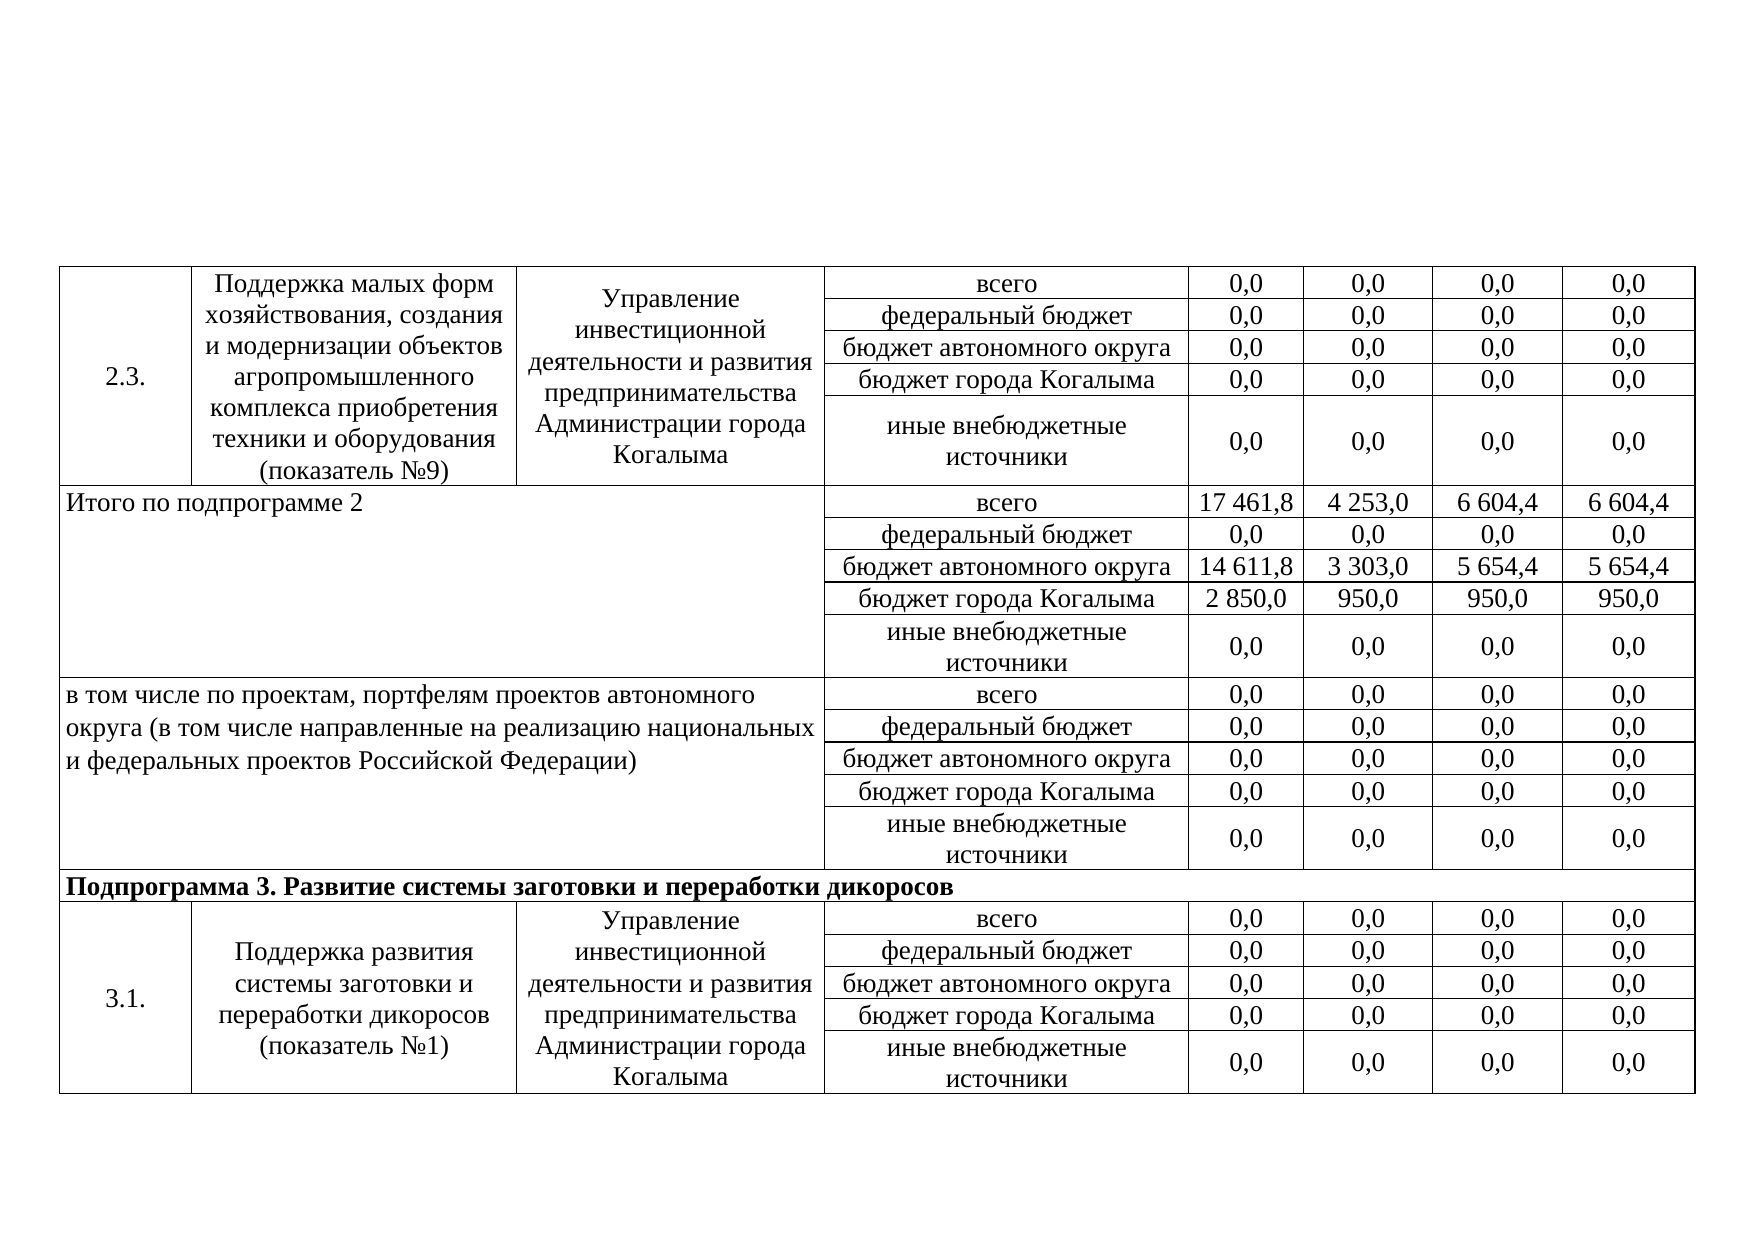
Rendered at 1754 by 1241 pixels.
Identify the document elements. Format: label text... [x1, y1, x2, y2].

table_cell 0,0 [1189, 364, 1303, 394]
table_cell всего [825, 678, 1188, 709]
table_cell 0,0 [1563, 396, 1694, 485]
table_cell 0,0 [1304, 935, 1432, 966]
table_cell 0,0 [1304, 1031, 1432, 1093]
table_cell 0,0 [1189, 967, 1303, 998]
table_cell 0,0 [1433, 364, 1562, 394]
table_cell 0,0 [1433, 518, 1562, 549]
table_cell 0,0 [1189, 710, 1303, 741]
table_cell бюджет города Когалыма [825, 775, 1188, 806]
table_cell 0,0 [1563, 678, 1694, 709]
table_cell федеральный бюджет [825, 935, 1188, 966]
table_cell 6 604,4 [1563, 486, 1694, 517]
table_cell 0,0 [1433, 807, 1562, 869]
table_cell 0,0 [1189, 678, 1303, 709]
table_cell 0,0 [1433, 775, 1562, 806]
table_cell 0,0 [1304, 743, 1432, 773]
table_cell 0,0 [1563, 518, 1694, 549]
table_cell 0,0 [1304, 396, 1432, 485]
table_header 0,0 [1189, 267, 1303, 298]
table_cell 0,0 [1189, 518, 1303, 549]
table_cell 17 461,8 [1189, 486, 1303, 517]
table_cell 0,0 [1563, 615, 1694, 677]
table_cell 0,0 [1189, 299, 1303, 330]
table_cell 2 850,0 [1189, 583, 1303, 614]
table_cell 0,0 [1433, 967, 1562, 998]
table_cell 0,0 [1563, 807, 1694, 869]
table_header всего [825, 267, 1188, 298]
table_cell федеральный бюджет [825, 710, 1188, 741]
table_cell 0,0 [1433, 396, 1562, 485]
table_cell 0,0 [1563, 775, 1694, 806]
table_cell 0,0 [1563, 999, 1694, 1030]
table_cell 0,0 [1189, 743, 1303, 773]
table_cell 0,0 [1304, 678, 1432, 709]
table_cell 0,0 [1189, 615, 1303, 677]
table_cell 0,0 [1189, 935, 1303, 966]
table_header 0,0 [1433, 267, 1562, 298]
table_cell 0,0 [1189, 902, 1303, 933]
table_cell 0,0 [1304, 331, 1432, 362]
table_cell 0,0 [1563, 743, 1694, 773]
table_cell иные внебюджетные источники [825, 1031, 1188, 1093]
table_cell 950,0 [1304, 583, 1432, 614]
table_cell 4 253,0 [1304, 486, 1432, 517]
table_cell 0,0 [1563, 902, 1694, 933]
table_cell 0,0 [1433, 299, 1562, 330]
table_cell 950,0 [1433, 583, 1562, 614]
table_header 0,0 [1563, 267, 1694, 298]
table_cell 0,0 [1304, 775, 1432, 806]
table_cell 0,0 [1433, 615, 1562, 677]
table_cell 0,0 [1304, 299, 1432, 330]
table_cell 0,0 [1563, 967, 1694, 998]
table_cell 0,0 [1563, 1031, 1694, 1093]
table_cell 0,0 [1304, 615, 1432, 677]
table_cell 5 654,4 [1433, 550, 1562, 581]
table_cell 0,0 [1189, 396, 1303, 485]
table_cell Поддержка развития системы заготовки и переработки дикоросов (показатель №1) [192, 902, 516, 1093]
table_cell иные внебюджетные источники [825, 615, 1188, 677]
table_cell 0,0 [1304, 807, 1432, 869]
table_cell 0,0 [1433, 999, 1562, 1030]
table_cell 0,0 [1189, 775, 1303, 806]
table_cell 0,0 [1563, 299, 1694, 330]
table_cell 0,0 [1433, 331, 1562, 362]
table_cell бюджет автономного округа [825, 967, 1188, 998]
table_cell 0,0 [1189, 807, 1303, 869]
table_cell федеральный бюджет [825, 518, 1188, 549]
table_cell 950,0 [1563, 583, 1694, 614]
table_cell всего [825, 486, 1188, 517]
table_cell 0,0 [1189, 1031, 1303, 1093]
table_cell 0,0 [1433, 710, 1562, 741]
table_cell бюджет города Когалыма [825, 999, 1188, 1030]
table_cell 0,0 [1433, 935, 1562, 966]
table_cell 0,0 [1563, 935, 1694, 966]
table_cell 0,0 [1563, 364, 1694, 394]
table_cell Итого по подпрограмме 2 [60, 486, 824, 677]
table_cell 0,0 [1189, 999, 1303, 1030]
table_header 0,0 [1304, 267, 1432, 298]
table_cell бюджет автономного округа [825, 743, 1188, 773]
table_cell бюджет автономного округа [825, 550, 1188, 581]
table_cell 0,0 [1304, 518, 1432, 549]
table_cell Подпрограмма 3. Развитие системы заготовки и переработки дикоросов [60, 870, 1694, 901]
table_cell 3 303,0 [1304, 550, 1432, 581]
table_cell иные внебюджетные источники [825, 396, 1188, 485]
table_cell 0,0 [1433, 743, 1562, 773]
table_cell федеральный бюджет [825, 299, 1188, 330]
table_cell 0,0 [1189, 331, 1303, 362]
table_cell всего [825, 902, 1188, 933]
table_header Поддержка малых форм хозяйствования, создания и модернизации объектов агропромышленного комплекса приобретения техники и оборудования (показатель №9) [192, 267, 516, 485]
table_cell 14 611,8 [1189, 550, 1303, 581]
table_cell 0,0 [1304, 902, 1432, 933]
table_cell 0,0 [1304, 364, 1432, 394]
table_cell 3.1. [60, 902, 191, 1093]
table_cell 5 654,4 [1563, 550, 1694, 581]
table_cell бюджет автономного округа [825, 331, 1188, 362]
table_cell бюджет города Когалыма [825, 364, 1188, 394]
table_cell бюджет города Когалыма [825, 583, 1188, 614]
table_cell Управление инвестиционной деятельности и развития предпринимательства Администрации города Когалыма [517, 902, 824, 1093]
table_header Управление инвестиционной деятельности и развития предпринимательства Администрации города Когалыма [517, 267, 824, 485]
table_cell 0,0 [1433, 902, 1562, 933]
table_cell 0,0 [1433, 1031, 1562, 1093]
table_header 2.3. [60, 267, 191, 485]
table_cell иные внебюджетные источники [825, 807, 1188, 869]
table_cell 0,0 [1563, 710, 1694, 741]
table_cell 0,0 [1563, 331, 1694, 362]
table_cell 0,0 [1304, 710, 1432, 741]
table_cell 0,0 [1433, 678, 1562, 709]
table_cell 0,0 [1304, 999, 1432, 1030]
table_cell 6 604,4 [1433, 486, 1562, 517]
table_cell 0,0 [1304, 967, 1432, 998]
